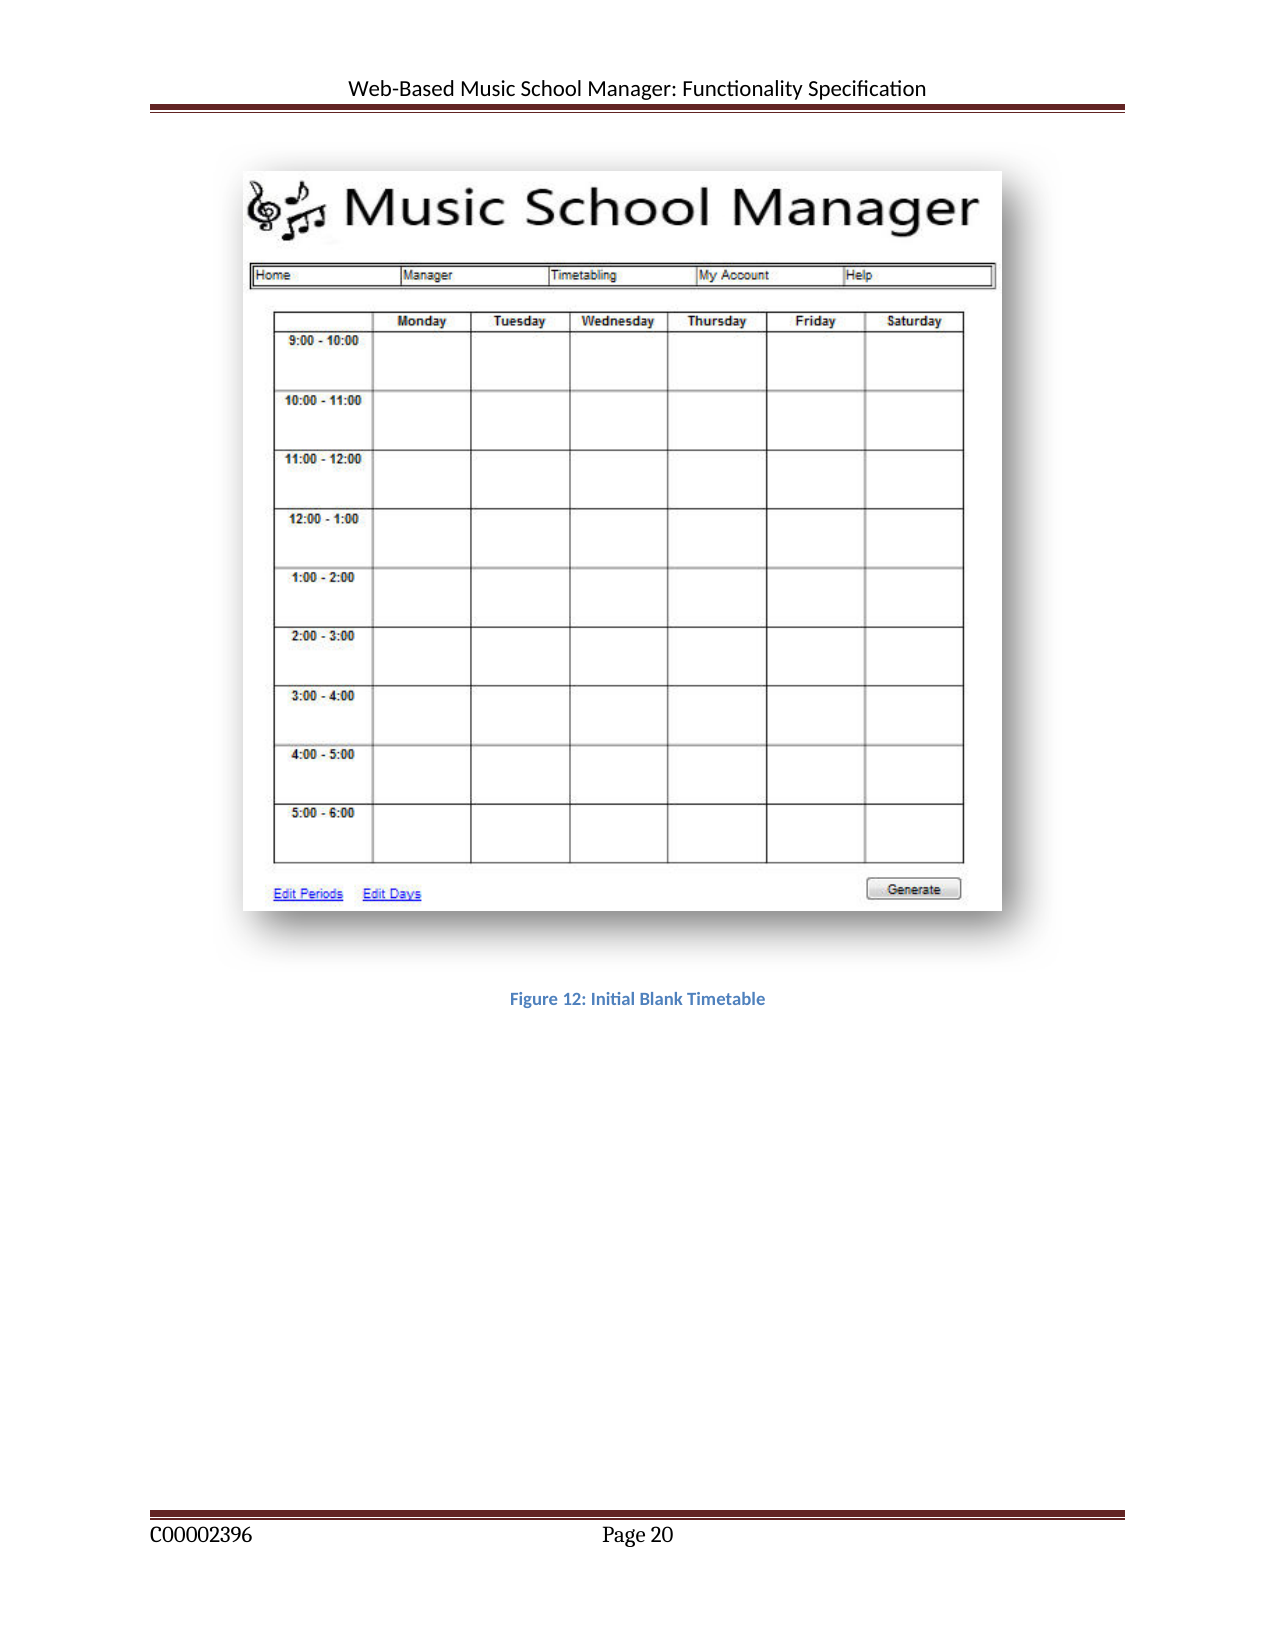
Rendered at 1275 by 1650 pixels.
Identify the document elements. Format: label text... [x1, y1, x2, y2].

picture [243, 171, 1002, 911]
